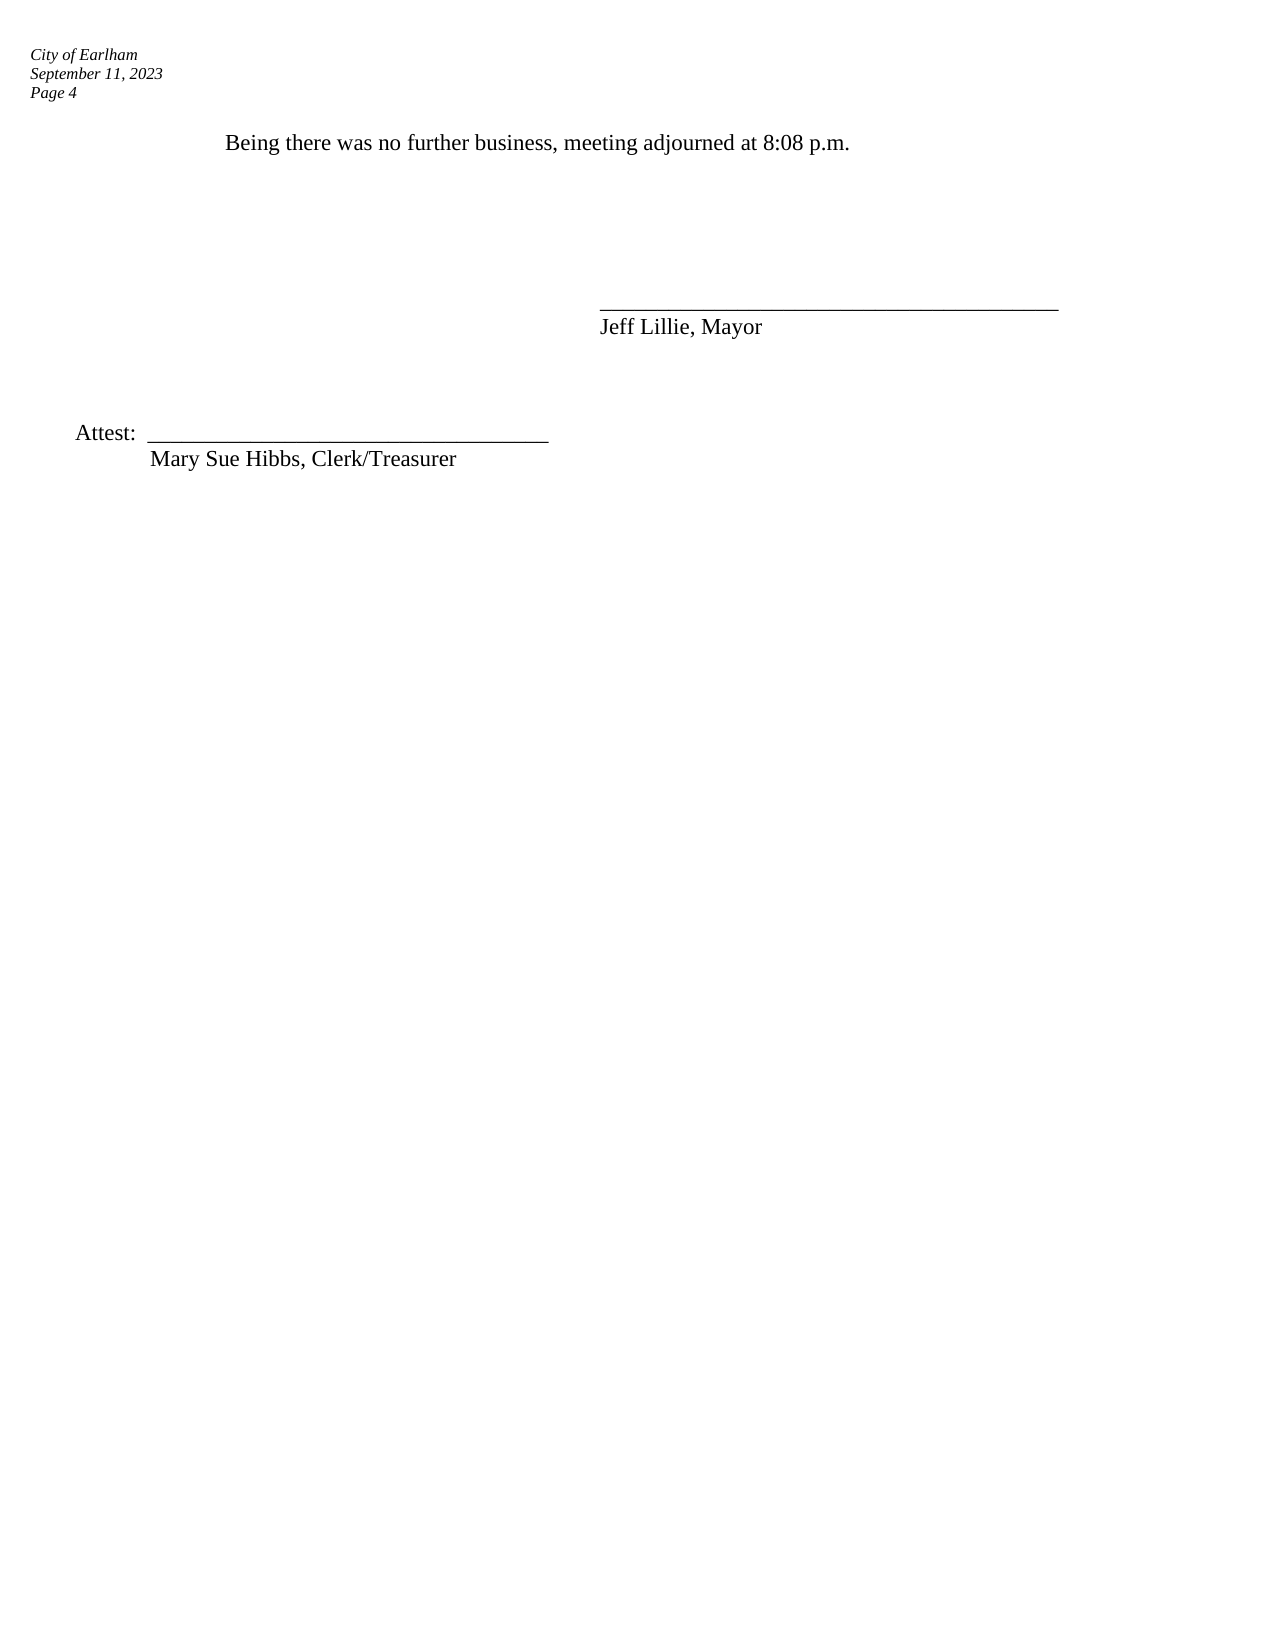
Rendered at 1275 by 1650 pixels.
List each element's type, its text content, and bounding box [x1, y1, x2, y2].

text City of Earlham [9, 45, 1200, 64]
text Jeff Lillie, Mayor [150, 313, 1200, 340]
text Being there was no further business, meeting adjourned at 8:08 p.m. [150, 129, 1200, 155]
text September 11, 2023 [9, 64, 1200, 83]
text Mary Sue Hibbs, Clerk/Treasurer [75, 445, 1200, 471]
text Page 4 [9, 83, 1200, 102]
text Attest: ___________________________________ [75, 419, 1200, 445]
text ________________________________________ [150, 287, 1200, 313]
